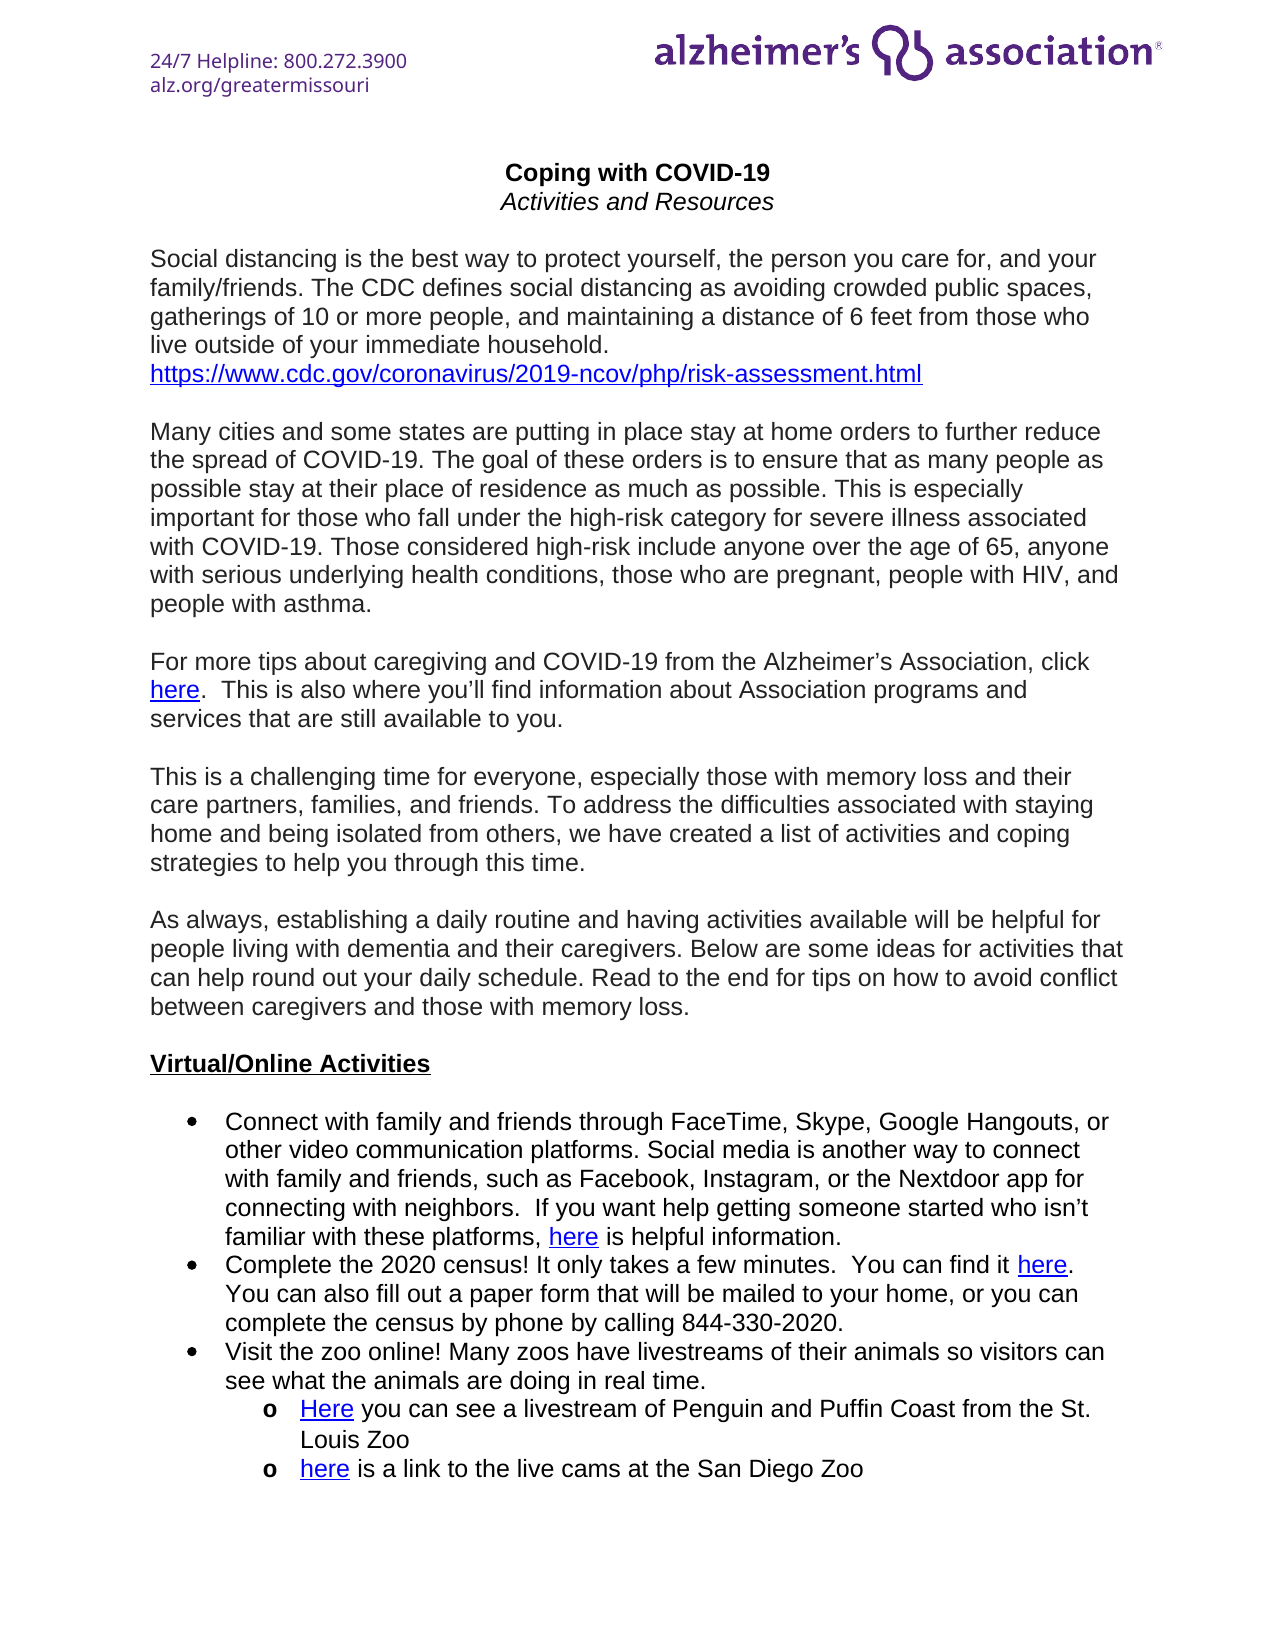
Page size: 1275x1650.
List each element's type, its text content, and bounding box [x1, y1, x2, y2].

text Social distancing is the best way to protect yourself, the person you care for, and your family/friends. The CDC defines social distancing as avoiding crowded public spaces, gatherings of 10 or more people, and maintaining a distance of 6 feet from those who live outside of your immediate household. [610, 244, 1125, 359]
text This is a challenging time for everyone, especially those with memory loss and their care partners, families, and friends. To address the difficulties associated with staying home and being isolated from others, we have created a list of activities and coping strategies to help you through this time. [586, 762, 1125, 877]
list Complete the 2020 census! It only takes a few minutes. You can find it here. You can also fill out a paper form that will be mailed to your home, or you can complete the census by phone by calling 844-330-2020. [187, 1251, 1125, 1337]
list here is a link to the live cams at the San Diego Zoo [262, 1454, 1125, 1485]
text For more tips about caregiving and COVID-19 from the Alzheimer’s Association, click here. This is also where you’ll find information about Association programs and services that are still available to you. [564, 647, 1125, 733]
picture [655, 34, 859, 65]
text Activities and Resources [150, 187, 1125, 215]
text Many cities and some states are putting in place stay at home orders to further reduce the spread of COVID-19. The goal of these orders is to ensure that as many people as possible stay at their place of residence as much as possible. This is especially important for those who fall under the high-risk category for severe illness associated with COVID-19. Those considered high-risk include anyone over the age of 65, anyone with serious underlying health conditions, those who are pregnant, people with HIV, and people with asthma. [372, 417, 1125, 618]
text Virtual/Online Activities [150, 1049, 1125, 1078]
picture [946, 35, 1163, 65]
text https://www.cdc.gov/coronavirus/2019-ncov/php/risk-assessment.html [150, 359, 1125, 388]
list Connect with family and friends through FaceTime, Skype, Google Hangouts, or other video communication platforms. Social media is another way to connect with family and friends, such as Facebook, Instagram, or the Nextdoor app for connecting with neighbors. If you want help getting someone started who isn’t familiar with these platforms, here is helpful information. [187, 1107, 1125, 1251]
text Coping with COVID-19 [150, 158, 1125, 187]
text As always, establishing a daily routine and having activities available will be helpful for people living with dementia and their caregivers. Below are some ideas for activities that can help round out your daily schedule. Read to the end for tips on how to avoid conflict between caregivers and those with memory loss. [691, 905, 1125, 1020]
list Here you can see a livestream of Penguin and Puffin Coast from the St. Louis Zoo [262, 1394, 1125, 1454]
list Visit the zoo online! Many zoos have livestreams of their animals so visitors can see what the animals are doing in real time. [187, 1337, 1125, 1394]
